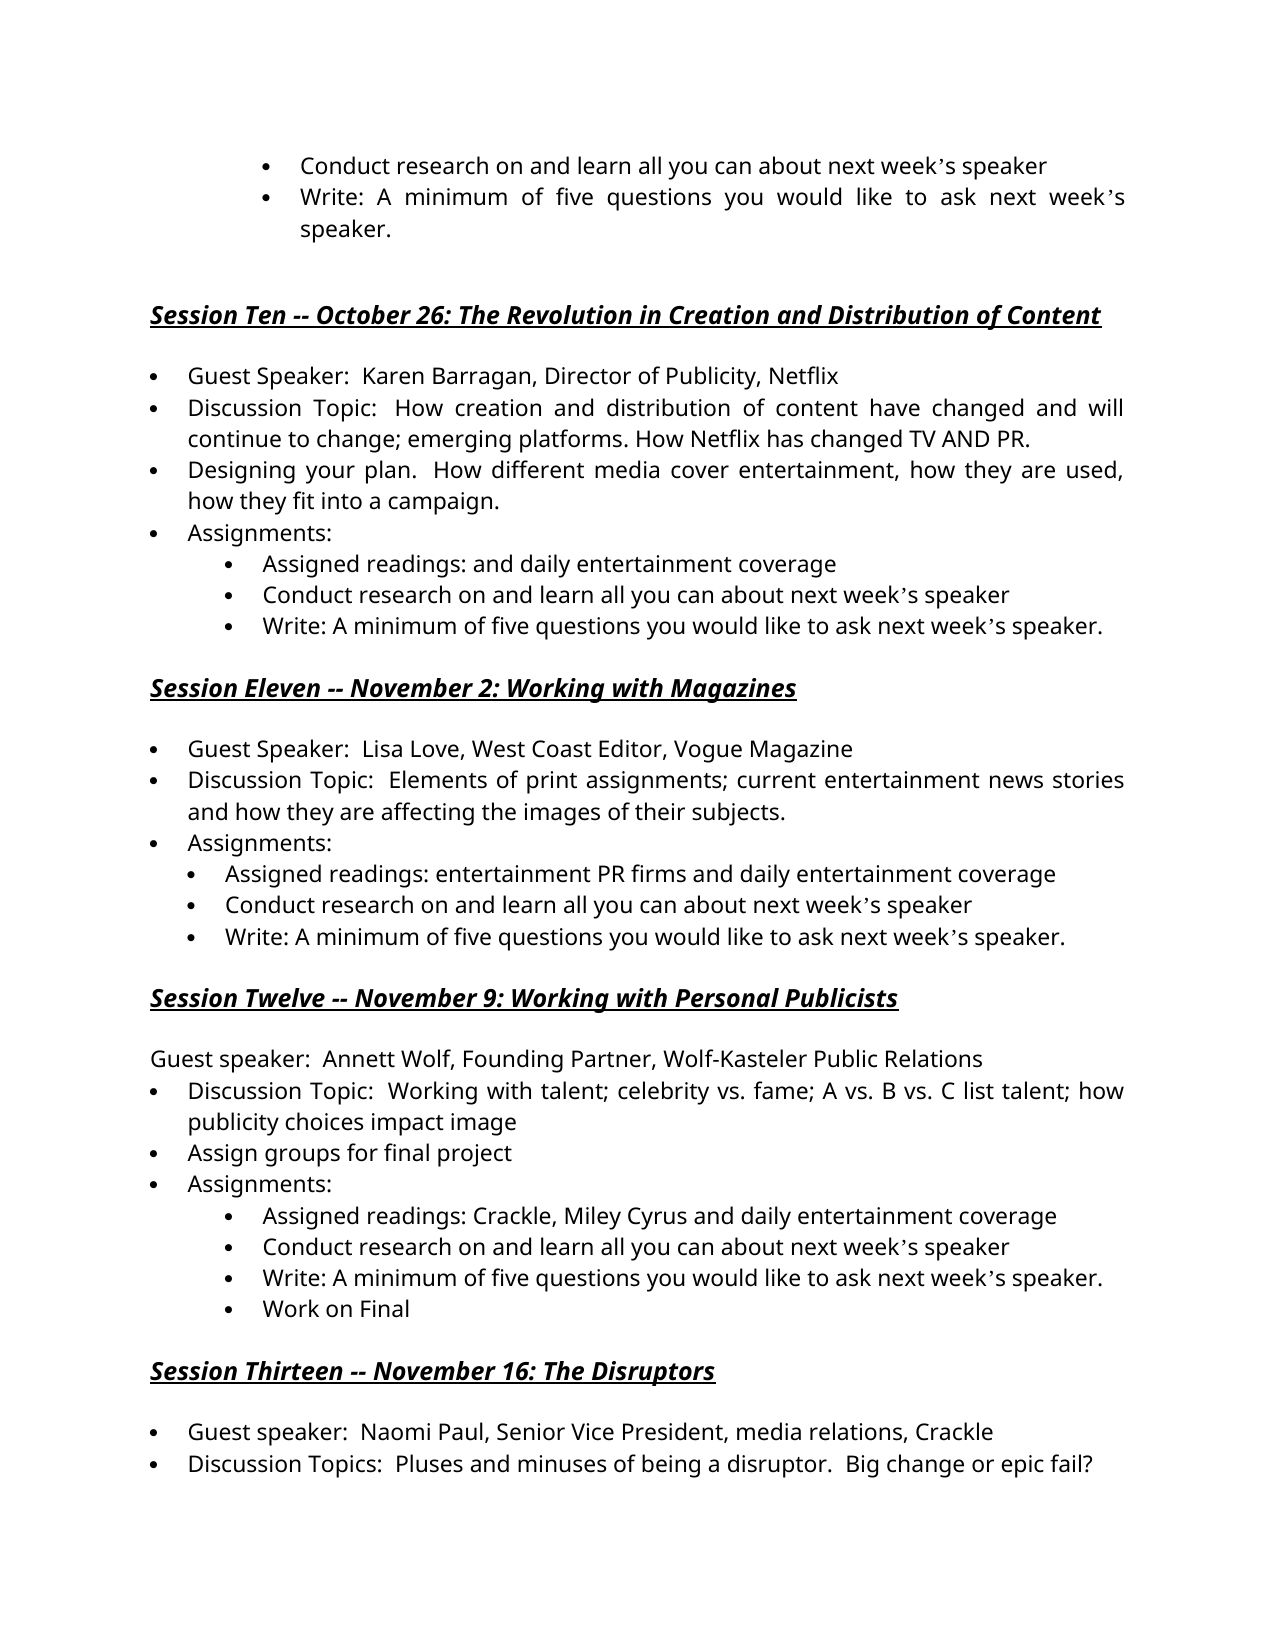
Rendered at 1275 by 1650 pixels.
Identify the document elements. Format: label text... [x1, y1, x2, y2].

list Conduct research on and learn all you can about next week’s speaker [187, 889, 1125, 921]
text Session Eleven -- November 2: Working with Magazines [150, 670, 1125, 704]
text Session Thirteen -- November 16: The Disruptors [150, 1353, 1125, 1387]
list Assigned readings: and daily entertainment coverage [225, 548, 1125, 579]
list Discussion Topic: Elements of print assignments; current entertainment news stories and how they are affecting the images of their subjects. [150, 764, 1125, 827]
text Guest speaker: Annett Wolf, Founding Partner, Wolf-Kasteler Public Relations [150, 1043, 1125, 1075]
list Conduct research on and learn all you can about next week’s speaker [225, 1231, 1125, 1262]
list Discussion Topic: How creation and distribution of content have changed and will continue to change; emerging platforms. How Netflix has changed TV AND PR. [150, 392, 1125, 454]
list Conduct research on and learn all you can about next week’s speaker [225, 579, 1125, 610]
list Conduct research on and learn all you can about next week’s speaker [262, 150, 1125, 181]
list Write: A minimum of five questions you would like to ask next week’s speaker. [262, 181, 1125, 244]
list Designing your plan. How different media cover entertainment, how they are used, how they fit into a campaign. [150, 454, 1125, 517]
list Write: A minimum of five questions you would like to ask next week’s speaker. [187, 921, 1125, 952]
text Session Ten -- October 26: The Revolution in Creation and Distribution of Content [150, 297, 1125, 332]
list Assigned readings: Crackle, Miley Cyrus and daily entertainment coverage [225, 1200, 1125, 1231]
list Assignments: [150, 517, 1125, 548]
list Guest speaker: Naomi Paul, Senior Vice President, media relations, Crackle [150, 1416, 1125, 1447]
list Assignments: [150, 827, 1125, 858]
list Work on Final [225, 1293, 1125, 1325]
list Assignments: [150, 1168, 1125, 1200]
list Guest Speaker: Lisa Love, West Coast Editor, Vogue Magazine [150, 733, 1125, 764]
text Session Twelve -- November 9: Working with Personal Publicists [150, 981, 1125, 1015]
list Discussion Topics: Pluses and minuses of being a disruptor. Big change or epic fail? [150, 1447, 1125, 1479]
list Assign groups for final project [150, 1137, 1125, 1168]
list Write: A minimum of five questions you would like to ask next week’s speaker. [225, 1262, 1125, 1293]
list Assigned readings: entertainment PR firms and daily entertainment coverage [187, 858, 1125, 889]
list Discussion Topic: Working with talent; celebrity vs. fame; A vs. B vs. C list talent; how publicity choices impact image [150, 1075, 1125, 1137]
list Write: A minimum of five questions you would like to ask next week’s speaker. [225, 610, 1125, 642]
list Guest Speaker: Karen Barragan, Director of Publicity, Netflix [150, 360, 1125, 392]
